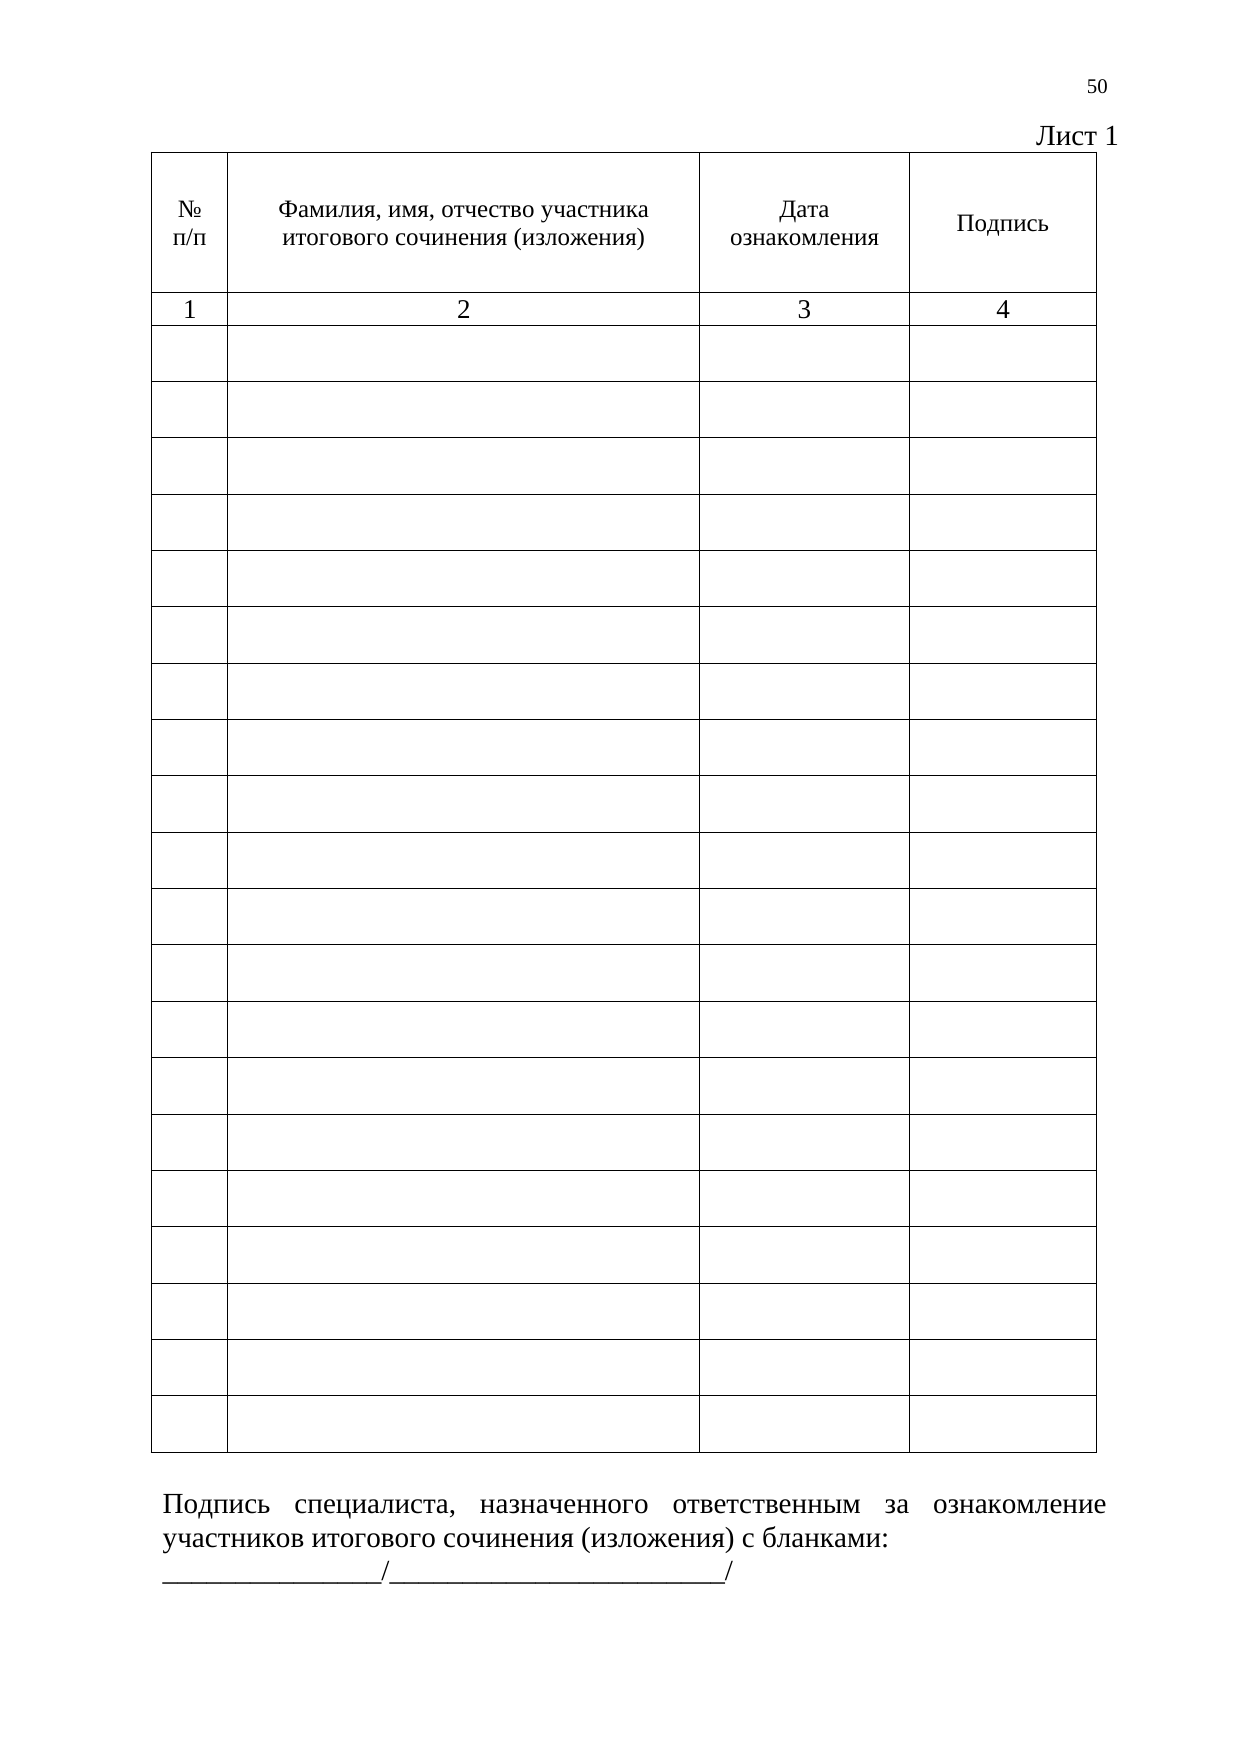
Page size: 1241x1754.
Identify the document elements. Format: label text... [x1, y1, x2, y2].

table_cell [910, 1171, 1096, 1226]
table_cell [910, 326, 1096, 381]
table_cell [910, 833, 1096, 888]
table_header Фамилия, имя, отчество участника итогового сочинения (изложения) [228, 153, 699, 292]
table_cell [152, 551, 227, 606]
table_cell [152, 776, 227, 832]
table_cell [152, 889, 227, 944]
table_cell [910, 1284, 1096, 1339]
table_cell [152, 1058, 227, 1113]
table_cell [228, 382, 699, 437]
table_cell [228, 1058, 699, 1113]
table_cell [228, 945, 699, 1001]
table_header Дата ознакомления [700, 153, 909, 292]
table_cell [228, 720, 699, 775]
table_cell [152, 326, 227, 381]
table_cell [910, 776, 1096, 832]
table_cell [152, 720, 227, 775]
table_cell [910, 382, 1096, 437]
table_cell [228, 664, 699, 719]
table_cell [910, 438, 1096, 493]
table_header Подпись [910, 153, 1096, 292]
table_cell [152, 1396, 227, 1452]
table_cell [152, 664, 227, 719]
table_cell [228, 833, 699, 888]
table_cell [700, 889, 909, 944]
table_cell [700, 945, 909, 1001]
table_cell [700, 720, 909, 775]
table_cell [228, 1227, 699, 1282]
table_cell [700, 607, 909, 663]
table_cell [700, 551, 909, 606]
table_cell [910, 495, 1096, 550]
table_cell [700, 664, 909, 719]
table_cell [152, 495, 227, 550]
table_cell [228, 776, 699, 832]
table_cell [152, 1284, 227, 1339]
table_cell [910, 1227, 1096, 1282]
table_cell [228, 551, 699, 606]
table_cell 4 [910, 293, 1096, 324]
table_cell [700, 1340, 909, 1395]
table_cell [228, 889, 699, 944]
table_cell [228, 1002, 699, 1057]
table_cell [152, 607, 227, 663]
table_cell [700, 326, 909, 381]
table_cell [700, 1227, 909, 1282]
table_cell [228, 1284, 699, 1339]
table_cell [910, 889, 1096, 944]
table_cell [910, 1002, 1096, 1057]
table_cell [910, 945, 1096, 1001]
table_cell 3 [700, 293, 909, 324]
table_cell [910, 1058, 1096, 1113]
table_cell [228, 326, 699, 381]
table_cell [152, 833, 227, 888]
table_cell [228, 1171, 699, 1226]
table_cell [152, 382, 227, 437]
table_cell [228, 1115, 699, 1170]
table_cell [152, 1171, 227, 1226]
table_cell [700, 495, 909, 550]
text Подпись специалиста, назначенного ответственным за ознакомление участников итогового сочинения (изложения) с бланками: [162, 1486, 1107, 1553]
table_header № п/п [152, 153, 227, 292]
table_cell [910, 720, 1096, 775]
text _______________/_______________________/ [162, 1553, 1107, 1587]
table_cell [910, 1115, 1096, 1170]
table_cell [700, 382, 909, 437]
table_cell [910, 1340, 1096, 1395]
table_cell [228, 1340, 699, 1395]
table_cell [228, 438, 699, 493]
table_cell [228, 1396, 699, 1452]
table_cell [910, 551, 1096, 606]
table_cell [700, 776, 909, 832]
table_cell [152, 945, 227, 1001]
table_cell [910, 664, 1096, 719]
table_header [163, 118, 1130, 152]
table_cell [910, 607, 1096, 663]
table_cell [910, 1396, 1096, 1452]
table_cell 1 [152, 293, 227, 324]
table_cell [700, 1002, 909, 1057]
table_cell [152, 438, 227, 493]
table_cell [700, 1115, 909, 1170]
table_cell [152, 1115, 227, 1170]
table_cell 2 [228, 293, 699, 324]
table_cell [700, 1284, 909, 1339]
table_cell [152, 1227, 227, 1282]
table_cell [228, 607, 699, 663]
table_cell [228, 495, 699, 550]
table_cell [700, 1171, 909, 1226]
table_cell [152, 1340, 227, 1395]
table_cell [700, 1396, 909, 1452]
table_cell [700, 1058, 909, 1113]
table_cell [700, 438, 909, 493]
table_cell [700, 833, 909, 888]
table_cell [152, 1002, 227, 1057]
